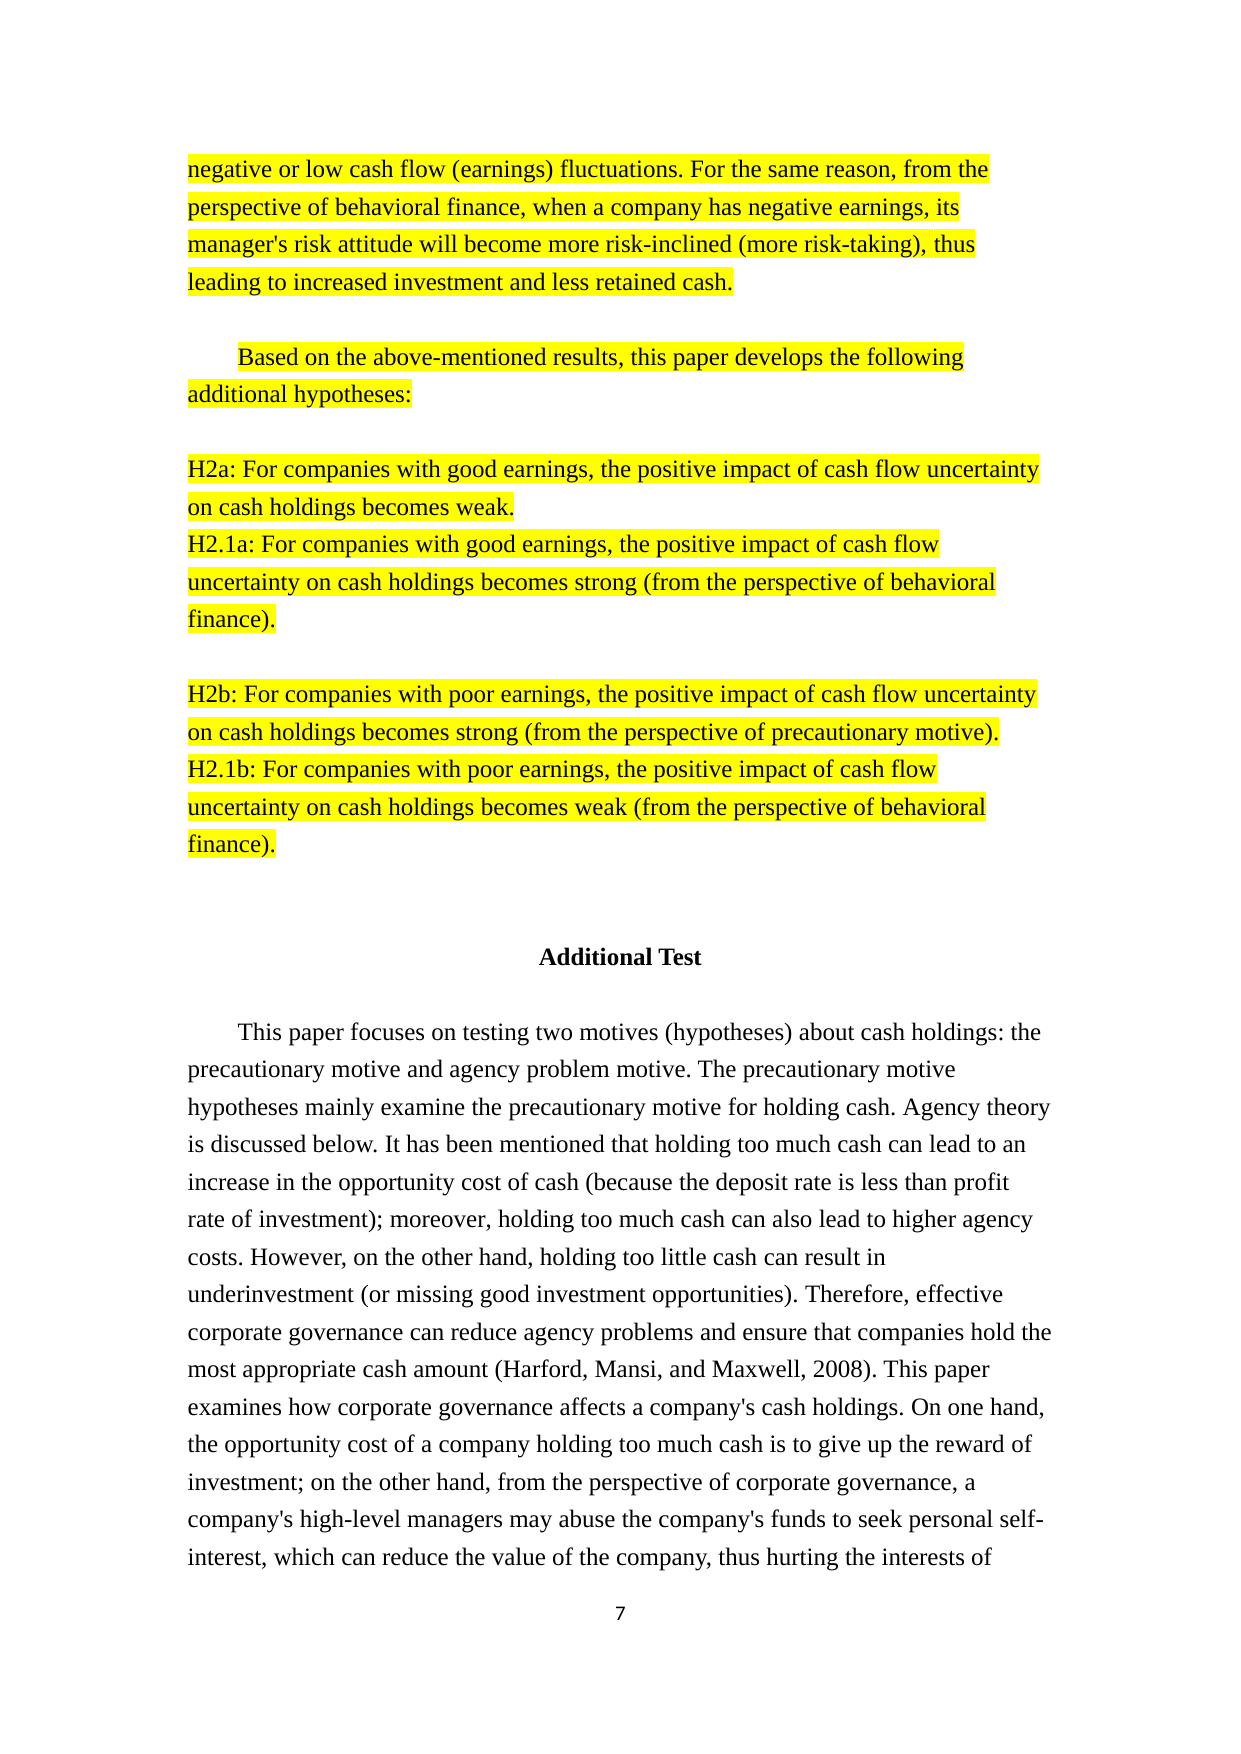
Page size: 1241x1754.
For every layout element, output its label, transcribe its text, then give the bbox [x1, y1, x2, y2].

text H2.1a: For companies with good earnings, the positive impact of cash flow uncertainty on cash holdings becomes strong (from the perspective of behavioral finance). [187, 525, 1053, 637]
text Additional Test [187, 937, 1053, 975]
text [187, 150, 1053, 300]
text H2.1b: For companies with poor earnings, the positive impact of cash flow uncertainty on cash holdings becomes weak (from the perspective of behavioral finance). [187, 750, 1053, 862]
text Based on the above-mentioned results, this paper develops the following additional hypotheses: [187, 337, 1053, 412]
text H2a: For companies with good earnings, the positive impact of cash flow uncertainty on cash holdings becomes weak. [187, 450, 1053, 525]
text H2b: For companies with poor earnings, the positive impact of cash flow uncertainty on cash holdings becomes strong (from the perspective of precautionary motive). [187, 675, 1053, 750]
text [187, 1012, 1053, 1575]
